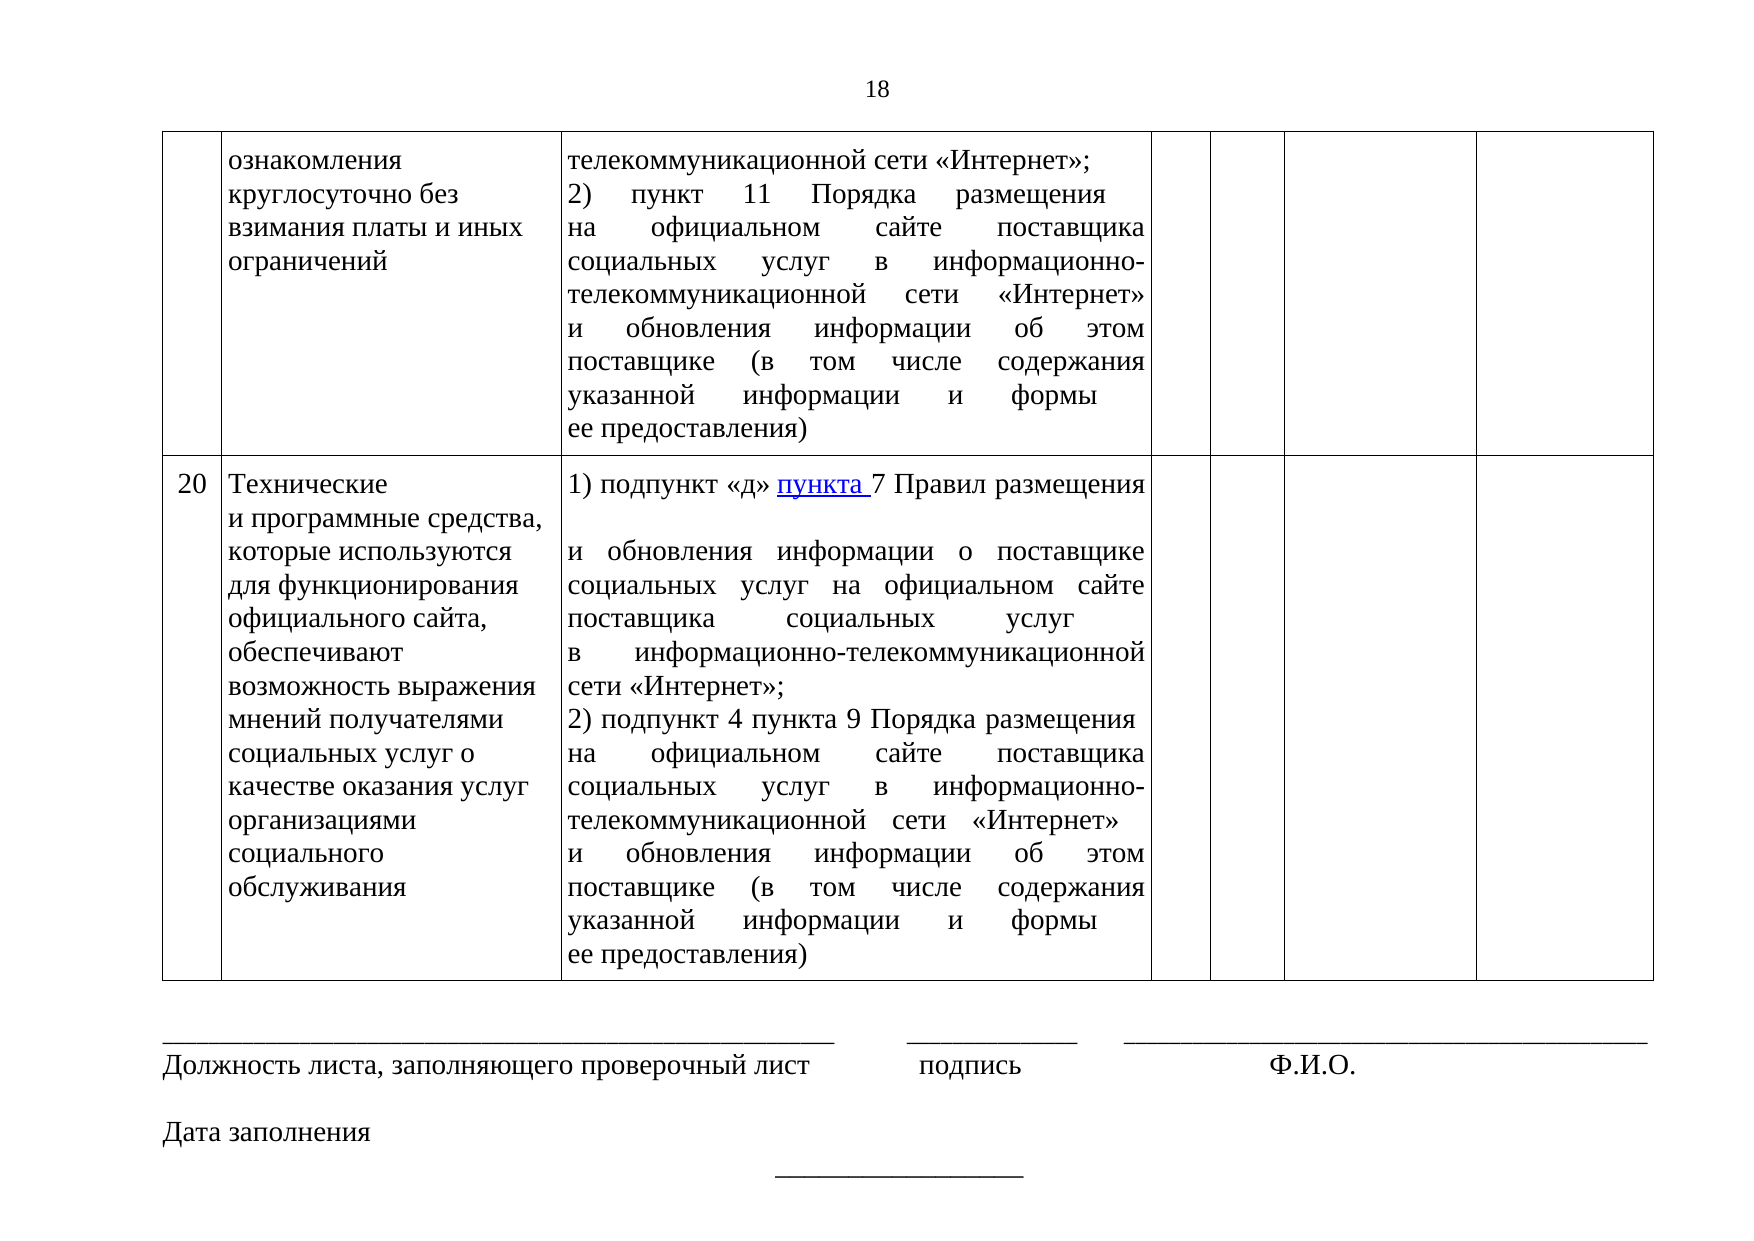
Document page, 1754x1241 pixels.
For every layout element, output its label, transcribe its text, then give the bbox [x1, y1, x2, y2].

table_cell [1152, 132, 1210, 455]
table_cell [562, 132, 1151, 455]
table_cell [1285, 132, 1476, 455]
text _________________ [118, 1148, 1636, 1181]
table_cell 19 [163, 132, 221, 455]
table_cell [1477, 132, 1653, 455]
table_cell Технические и программные средства, которые используются для функционирования официального сайта, обеспечивают возможность выражения мнений получателями социальных услуг о качестве оказания услуг организациями социального обслуживания [222, 456, 561, 980]
table_cell [1211, 456, 1284, 980]
table_cell [1211, 132, 1284, 455]
table_cell 1) подпункт «д» пункта 7 Правил размещения и обновления информации о поставщике социальных услуг на официальном сайте поставщика социальных услуг в информационно-телекоммуникационной сети «Интернет»; 2) подпункт 4 пункта 9 Порядка размещения на официальном сайте поставщика социальных услуг в информационно-телекоммуникационной сети «Интернет» и обновления информации об этом поставщике (в том числе содержания указанной информации и формы ее предоставления) [562, 456, 1151, 980]
table_cell 20 [163, 456, 221, 980]
text Должность листа, заполняющего проверочный лист подпись Ф.И.О. [162, 1048, 1636, 1081]
text ___________________________________________________________ _______________ ______________________________________________ [162, 1014, 1653, 1048]
text Дата заполнения [118, 1114, 1636, 1148]
table_cell [1477, 456, 1653, 980]
table_cell [1152, 456, 1210, 980]
table_cell [1285, 456, 1476, 980]
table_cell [222, 132, 561, 455]
